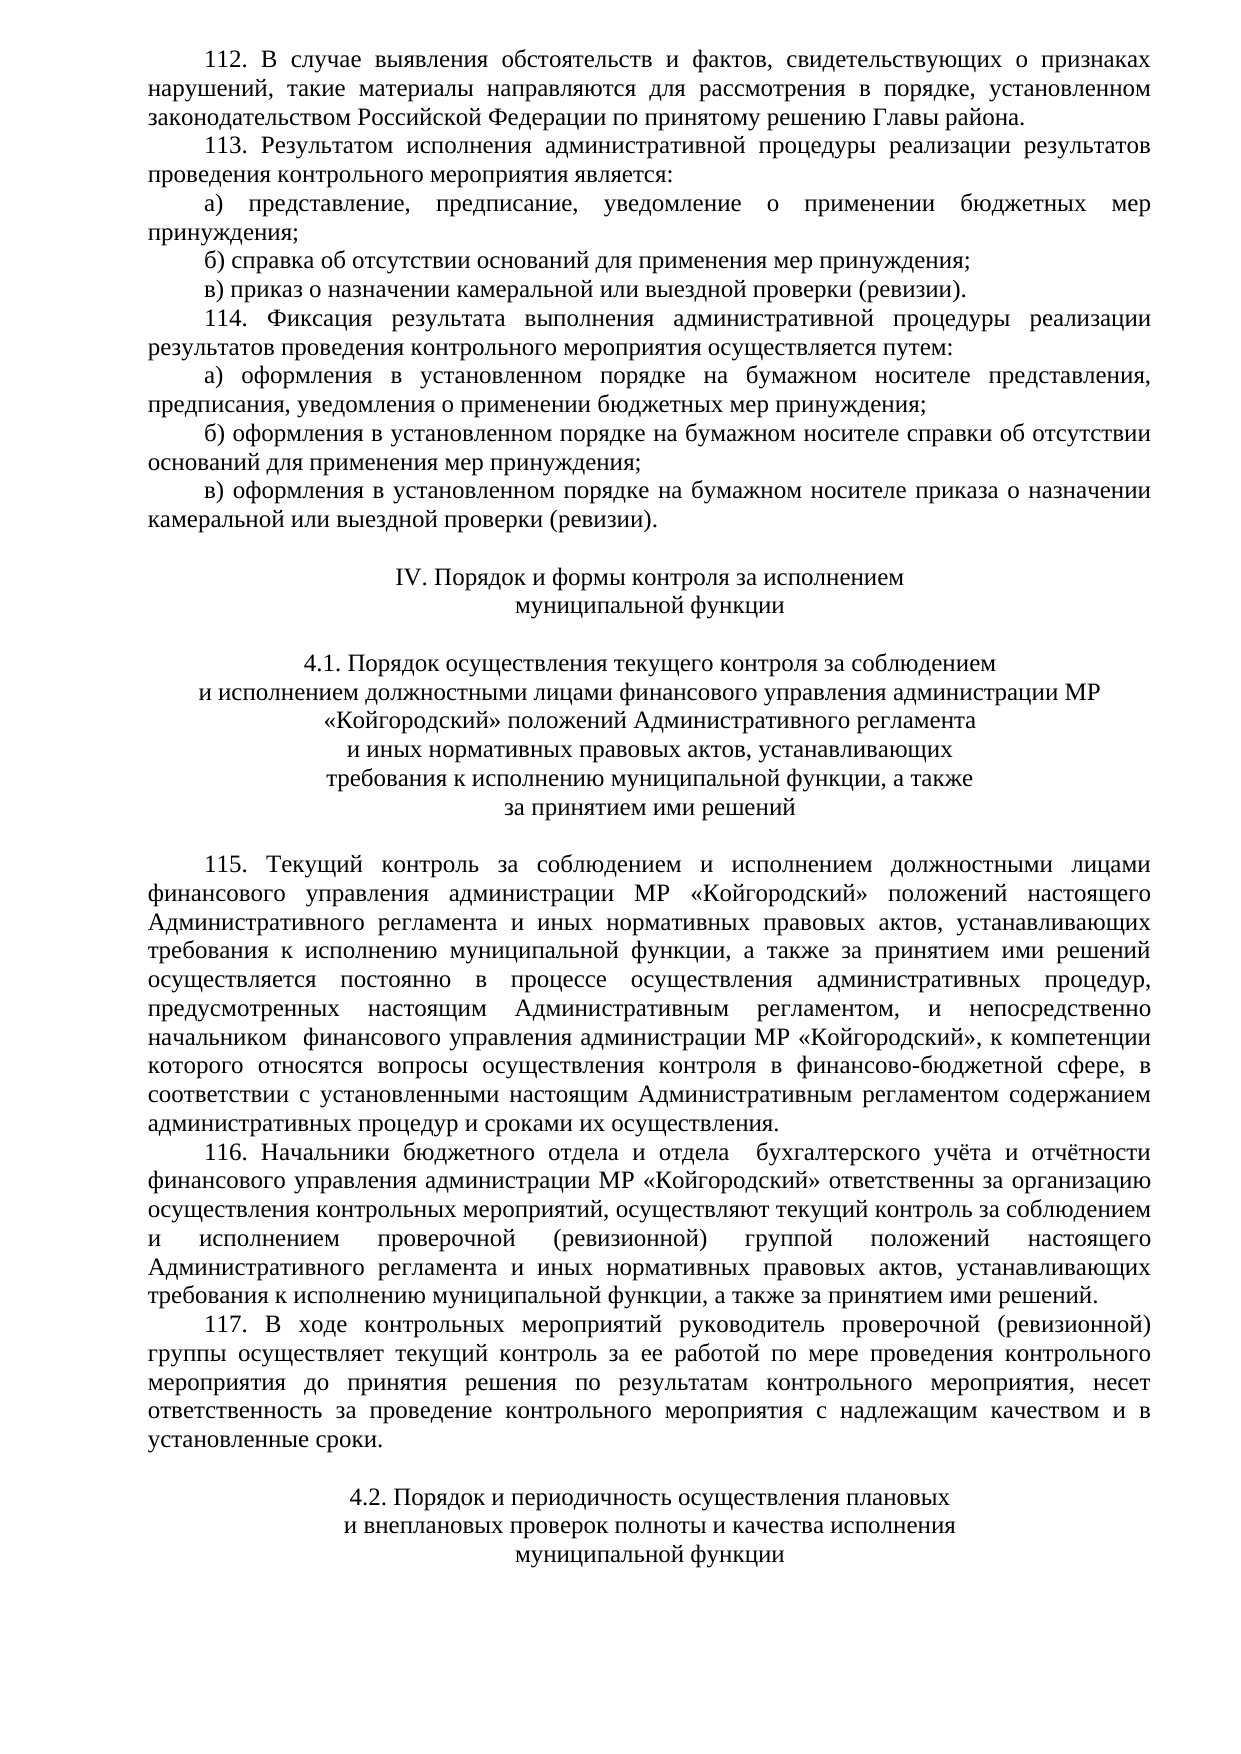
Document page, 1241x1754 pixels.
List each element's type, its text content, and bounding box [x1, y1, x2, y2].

text муниципальной функции [148, 591, 1152, 619]
text 4.1. Порядок осуществления текущего контроля за соблюдением [148, 648, 1152, 677]
text муниципальной функции [148, 1539, 1152, 1568]
text 115. Текущий контроль за соблюдением и исполнением должностными лицами финансового управления администрации МР «Койгородский» положений настоящего Административного регламента и иных нормативных правовых актов, устанавливающих требования к исполнению муниципальной функции, а также за принятием ими решений осуществляется постоянно в процессе осуществления административных процедур, предусмотренных настоящим Административным регламентом, и непосредственно начальником финансового управления администрации МР «Койгородский», к компетенции которого относятся вопросы осуществления контроля в финансово-бюджетной сфере, в соответствии с установленными настоящим Административным регламентом содержанием административных процедур и сроками их осуществления. [148, 849, 1152, 1137]
text б) оформления в установленном порядке на бумажном носителе справки об отсутствии оснований для применения мер принуждения; [148, 418, 1152, 476]
text требования к исполнению муниципальной функции, а также [148, 763, 1152, 792]
text 117. В ходе контрольных мероприятий руководитель проверочной (ревизионной) группы осуществляет текущий контроль за ее работой по мере проведения контрольного мероприятия до принятия решения по результатам контрольного мероприятия, несет ответственность за проведение контрольного мероприятия с надлежащим качеством и в установленные сроки. [148, 1309, 1152, 1453]
text и исполнением должностными лицами финансового управления администрации МР «Койгородский» положений Административного регламента [148, 677, 1152, 734]
text 4.2. Порядок и периодичность осуществления плановых [148, 1482, 1152, 1511]
text в) оформления в установленном порядке на бумажном носителе приказа о назначении камеральной или выездной проверки (ревизии). [148, 476, 1152, 533]
text 113. Результатом исполнения административной процедуры реализации результатов проведения контрольного мероприятия является: [148, 131, 1152, 188]
text б) справка об отсутствии оснований для применения мер принуждения; [148, 246, 1152, 274]
text в) приказ о назначении камеральной или выездной проверки (ревизии). [148, 274, 1152, 303]
text 116. Начальники бюджетного отдела и отдела бухгалтерского учёта и отчётности финансового управления администрации МР «Койгородский» ответственны за организацию осуществления контрольных мероприятий, осуществляют текущий контроль за соблюдением и исполнением проверочной (ревизионной) группой положений настоящего Административного регламента и иных нормативных правовых актов, устанавливающих требования к исполнению муниципальной функции, а также за принятием ими решений. [148, 1137, 1152, 1309]
text и иных нормативных правовых актов, устанавливающих [148, 734, 1152, 763]
text и внеплановых проверок полноты и качества исполнения [148, 1511, 1152, 1539]
text за принятием ими решений [148, 792, 1152, 821]
text а) оформления в установленном порядке на бумажном носителе представления, предписания, уведомления о применении бюджетных мер принуждения; [148, 361, 1152, 418]
text 112. В случае выявления обстоятельств и фактов, свидетельствующих о признаках нарушений, такие материалы направляются для рассмотрения в порядке, установленном законодательством Российской Федерации по принятому решению Главы района. [148, 44, 1152, 131]
text а) представление, предписание, уведомление о применении бюджетных мер принуждения; [148, 188, 1152, 246]
text IV. Порядок и формы контроля за исполнением [148, 562, 1152, 591]
text 114. Фиксация результата выполнения административной процедуры реализации результатов проведения контрольного мероприятия осуществляется путем: [148, 303, 1152, 361]
